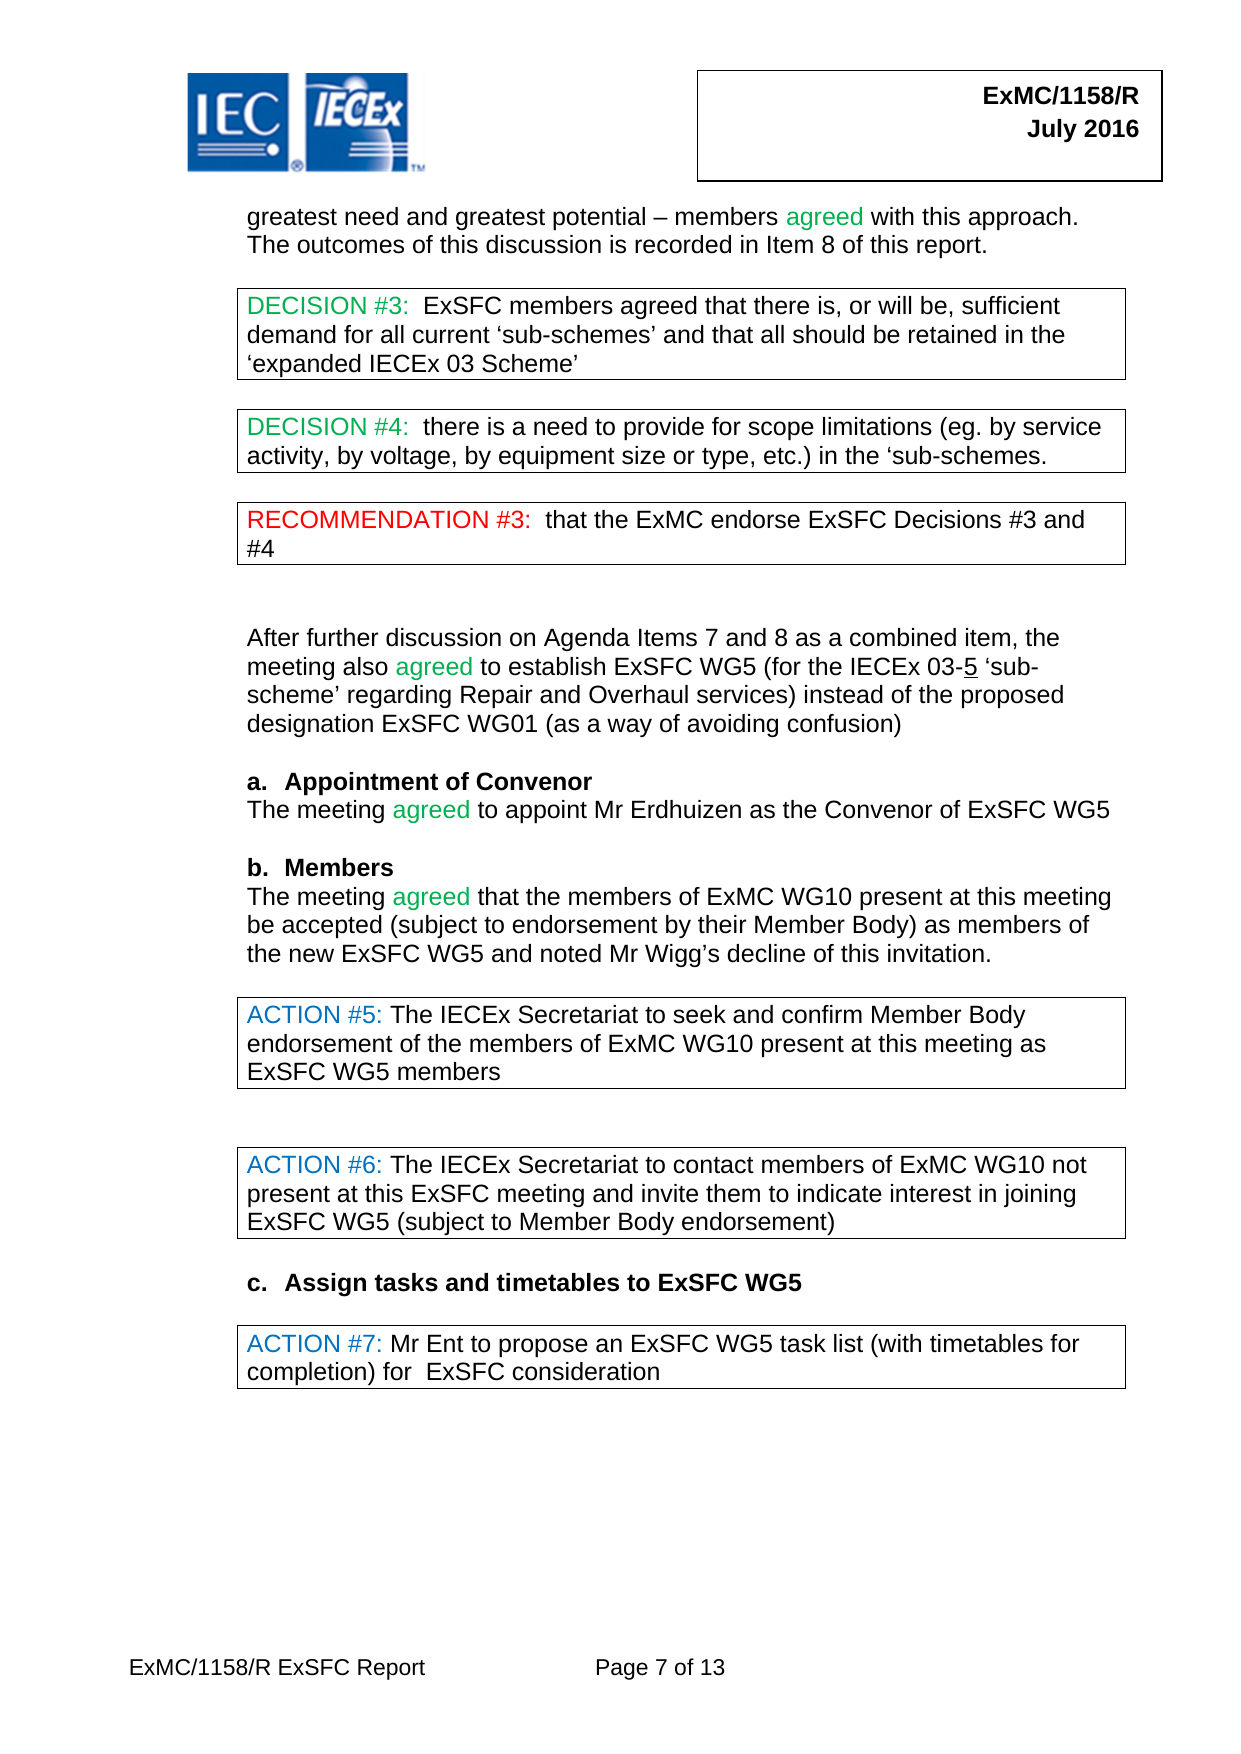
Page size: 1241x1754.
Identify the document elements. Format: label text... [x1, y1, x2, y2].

text ACTION #5: The IECEx Secretariat to seek and confirm Member Body endorsement of the members of ExMC WG10 present at this meeting as ExSFC WG5 members [238, 998, 1125, 1088]
text The meeting agreed that the members of ExMC WG10 present at this meeting be accepted (subject to endorsement by their Member Body) as members of the new ExSFC WG5 and noted Mr Wigg’s decline of this invitation. [247, 882, 1117, 968]
text ACTION #6: The IECEx Secretariat to contact members of ExMC WG10 not present at this ExSFC meeting and invite them to indicate interest in joining ExSFC WG5 (subject to Member Body endorsement) [238, 1148, 1125, 1238]
list Appointment of Convenor [247, 767, 1117, 795]
text DECISION #3: ExSFC members agreed that there is, or will be, sufficient demand for all current ‘sub-schemes’ and that all should be retained in the ‘expanded IECEx 03 Scheme’ [238, 289, 1125, 379]
picture [187, 73, 429, 176]
text The meeting agreed to appoint Mr Erdhuizen as the Convenor of ExSFC WG5 [247, 795, 1117, 824]
text ACTION #7: Mr Ent to propose an ExSFC WG5 task list (with timetables for completion) for ExSFC consideration [238, 1326, 1125, 1388]
list Assign tasks and timetables to ExSFC WG5 [247, 1268, 1117, 1297]
text After further discussion on Agenda Items 7 and 8 as a combined item, the meeting also agreed to establish ExSFC WG5 (for the IECEx 03-5 ‘sub-scheme’ regarding Repair and Overhaul services) instead of the proposed designation ExSFC WG01 (as a way of avoiding confusion) [247, 623, 1117, 738]
text DECISION #4: there is a need to provide for scope limitations (eg. by service activity, by voltage, by equipment size or type, etc.) in the ‘sub-schemes. [238, 410, 1125, 472]
list Members [247, 853, 1117, 882]
text RECOMMENDATION #3: that the ExMC endorse ExSFC Decisions #3 and #4 [238, 503, 1125, 564]
